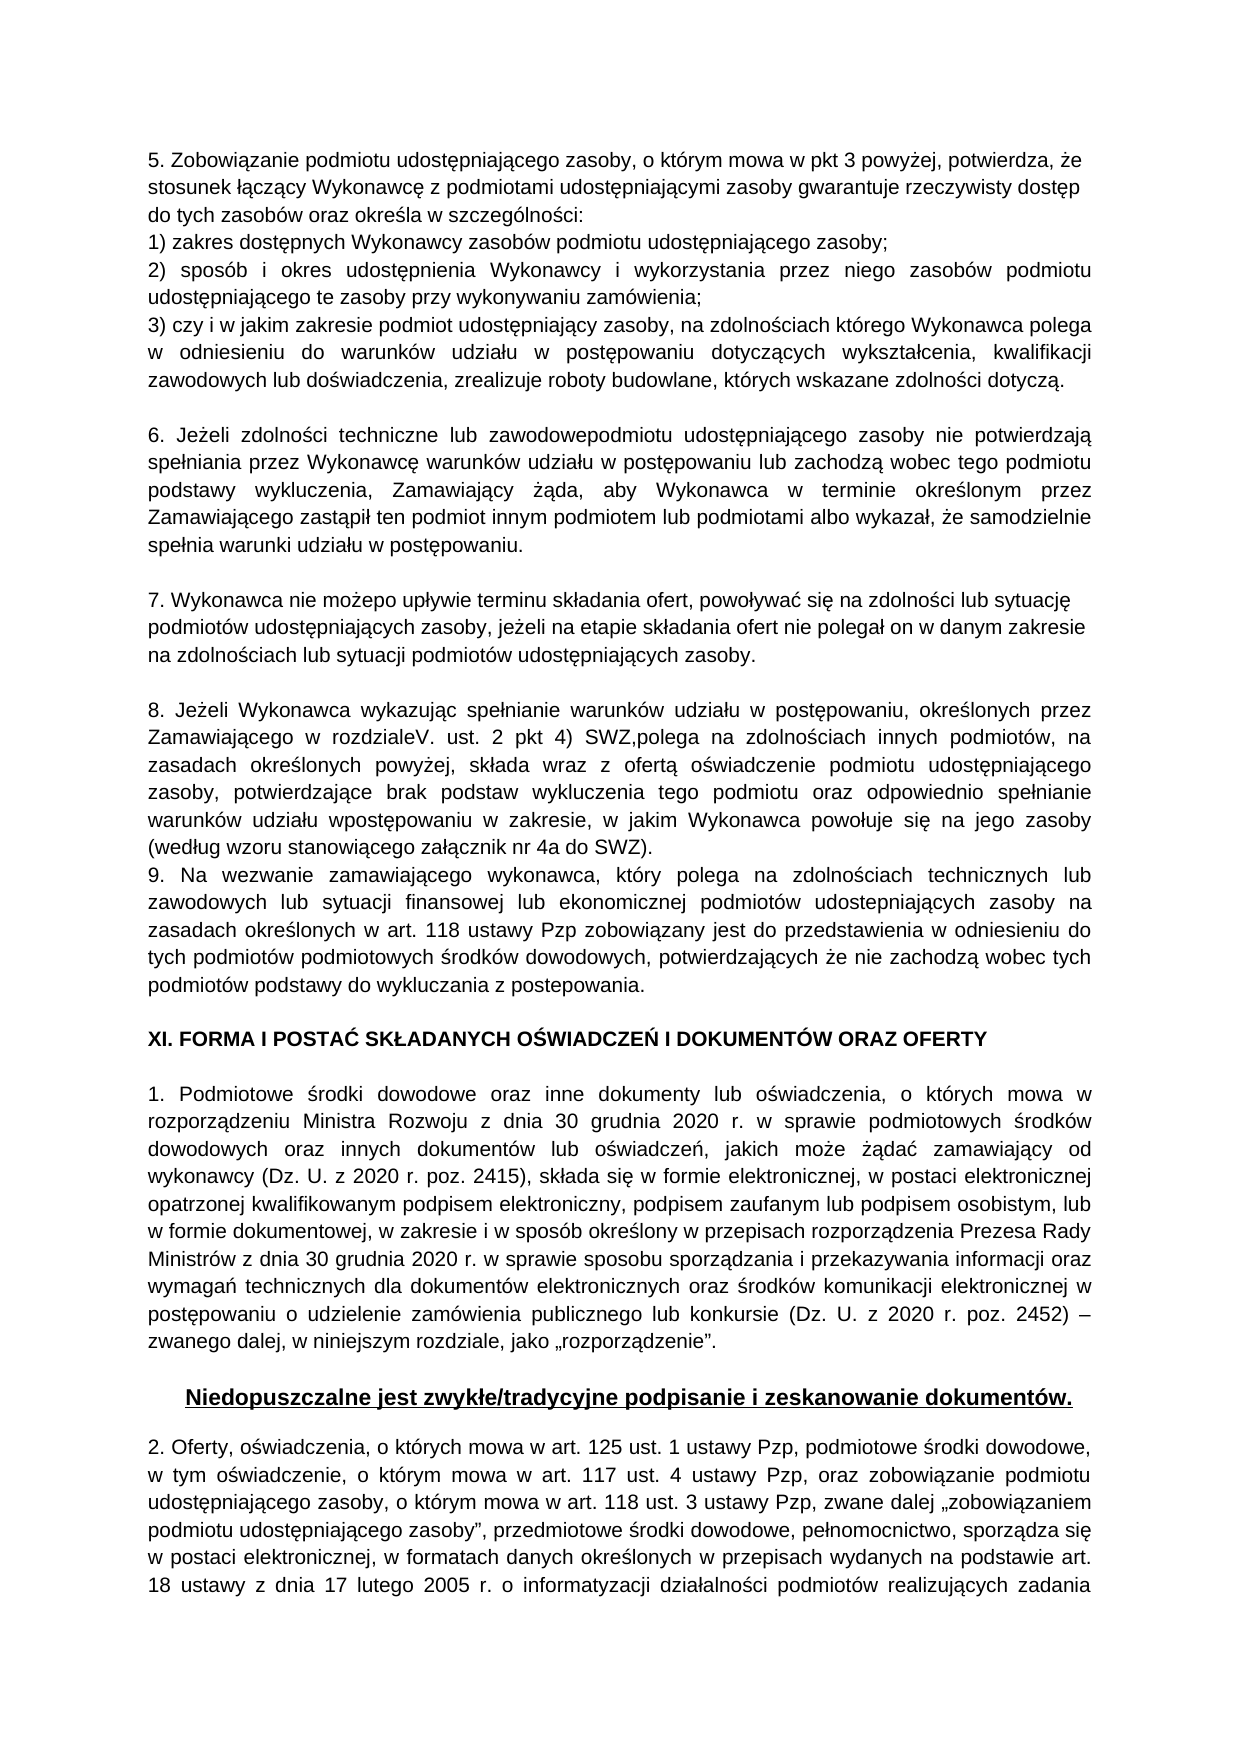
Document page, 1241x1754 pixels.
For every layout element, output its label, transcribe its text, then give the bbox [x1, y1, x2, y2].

text 2) sposób i okres udostępnienia Wykonawcy i wykorzystania przez niego zasobów podmiotu udostępniającego te zasoby przy wykonywaniu zamówienia; [148, 258, 1093, 309]
text 9. Na wezwanie zamawiającego wykonawca, który polega na zdolnościach technicznych lub zawodowych lub sytuacji finansowej lub ekonomicznej podmiotów udostepniających zasoby na zasadach określonych w art. 118 ustawy Pzp zobowiązany jest do przedstawienia w odniesieniu do tych podmiotów podmiotowych środków dowodowych, potwierdzających że nie zachodzą wobec tych podmiotów podstawy do wykluczania z postepowania. [148, 863, 1093, 997]
list Niedopuszczalne jest zwykłe/tradycyjne podpisanie i zeskanowanie dokumentów. [185, 1384, 1093, 1410]
text 6. Jeżeli zdolności techniczne lub zawodowepodmiotu udostępniającego zasoby nie potwierdzają spełniania przez Wykonawcę warunków udziału w postępowaniu lub zachodzą wobec tego podmiotu podstawy wykluczenia, Zamawiający żąda, aby Wykonawca w terminie określonym przez Zamawiającego zastąpił ten podmiot innym podmiotem lub podmiotami albo wykazał, że samodzielnie spełnia warunki udziału w postępowaniu. [148, 423, 1093, 557]
text 1) zakres dostępnych Wykonawcy zasobów podmiotu udostępniającego zasoby; [148, 230, 1093, 254]
text 8. Jeżeli Wykonawca wykazując spełnianie warunków udziału w postępowaniu, określonych przez Zamawiającego w rozdzialeV. ust. 2 pkt 4) SWZ,polega na zdolnościach innych podmiotów, na zasadach określonych powyżej, składa wraz z ofertą oświadczenie podmiotu udostępniającego zasoby, potwierdzające brak podstaw wykluczenia tego podmiotu oraz odpowiednio spełnianie warunków udziału wpostępowaniu w zakresie, w jakim Wykonawca powołuje się na jego zasoby (według wzoru stanowiącego załącznik nr 4a do SWZ). [148, 698, 1093, 859]
text XI. FORMA I POSTAĆ SKŁADANYCH OŚWIADCZEŃ I DOKUMENTÓW ORAZ OFERTY [148, 1026, 1093, 1050]
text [148, 1435, 1093, 1596]
text 7. Wykonawca nie możepo upływie terminu składania ofert, powoływać się na zdolności lub sytuację podmiotów udostępniających zasoby, jeżeli na etapie składania ofert nie polegał on w danym zakresie na zdolnościach lub sytuacji podmiotów udostępniających zasoby. [148, 588, 1093, 667]
text 5. Zobowiązanie podmiotu udostępniającego zasoby, o którym mowa w pkt 3 powyżej, potwierdza, że stosunek łączący Wykonawcę z podmiotami udostępniającymi zasoby gwarantuje rzeczywisty dostęp do tych zasobów oraz określa w szczególności: [148, 148, 1093, 227]
text 1. Podmiotowe środki dowodowe oraz inne dokumenty lub oświadczenia, o których mowa w rozporządzeniu Ministra Rozwoju z dnia 30 grudnia 2020 r. w sprawie podmiotowych środków dowodowych oraz innych dokumentów lub oświadczeń, jakich może żądać zamawiający od wykonawcy (Dz. U. z 2020 r. poz. 2415), składa się w formie elektronicznej, w postaci elektronicznej opatrzonej kwalifikowanym podpisem elektroniczny, podpisem zaufanym lub podpisem osobistym, lub w formie dokumentowej, w zakresie i w sposób określony w przepisach rozporządzenia Prezesa Rady Ministrów z dnia 30 grudnia 2020 r. w sprawie sposobu sporządzania i przekazywania informacji oraz wymagań technicznych dla dokumentów elektronicznych oraz środków komunikacji elektronicznej w postępowaniu o udzielenie zamówienia publicznego lub konkursie (Dz. U. z 2020 r. poz. 2452) – zwanego dalej, w niniejszym rozdziale, jako „rozporządzenie”. [148, 1081, 1093, 1353]
text 3) czy i w jakim zakresie podmiot udostępniający zasoby, na zdolnościach którego Wykonawca polega w odniesieniu do warunków udziału w postępowaniu dotyczących wykształcenia, kwalifikacji zawodowych lub doświadczenia, zrealizuje roboty budowlane, których wskazane zdolności dotyczą. [148, 313, 1093, 392]
